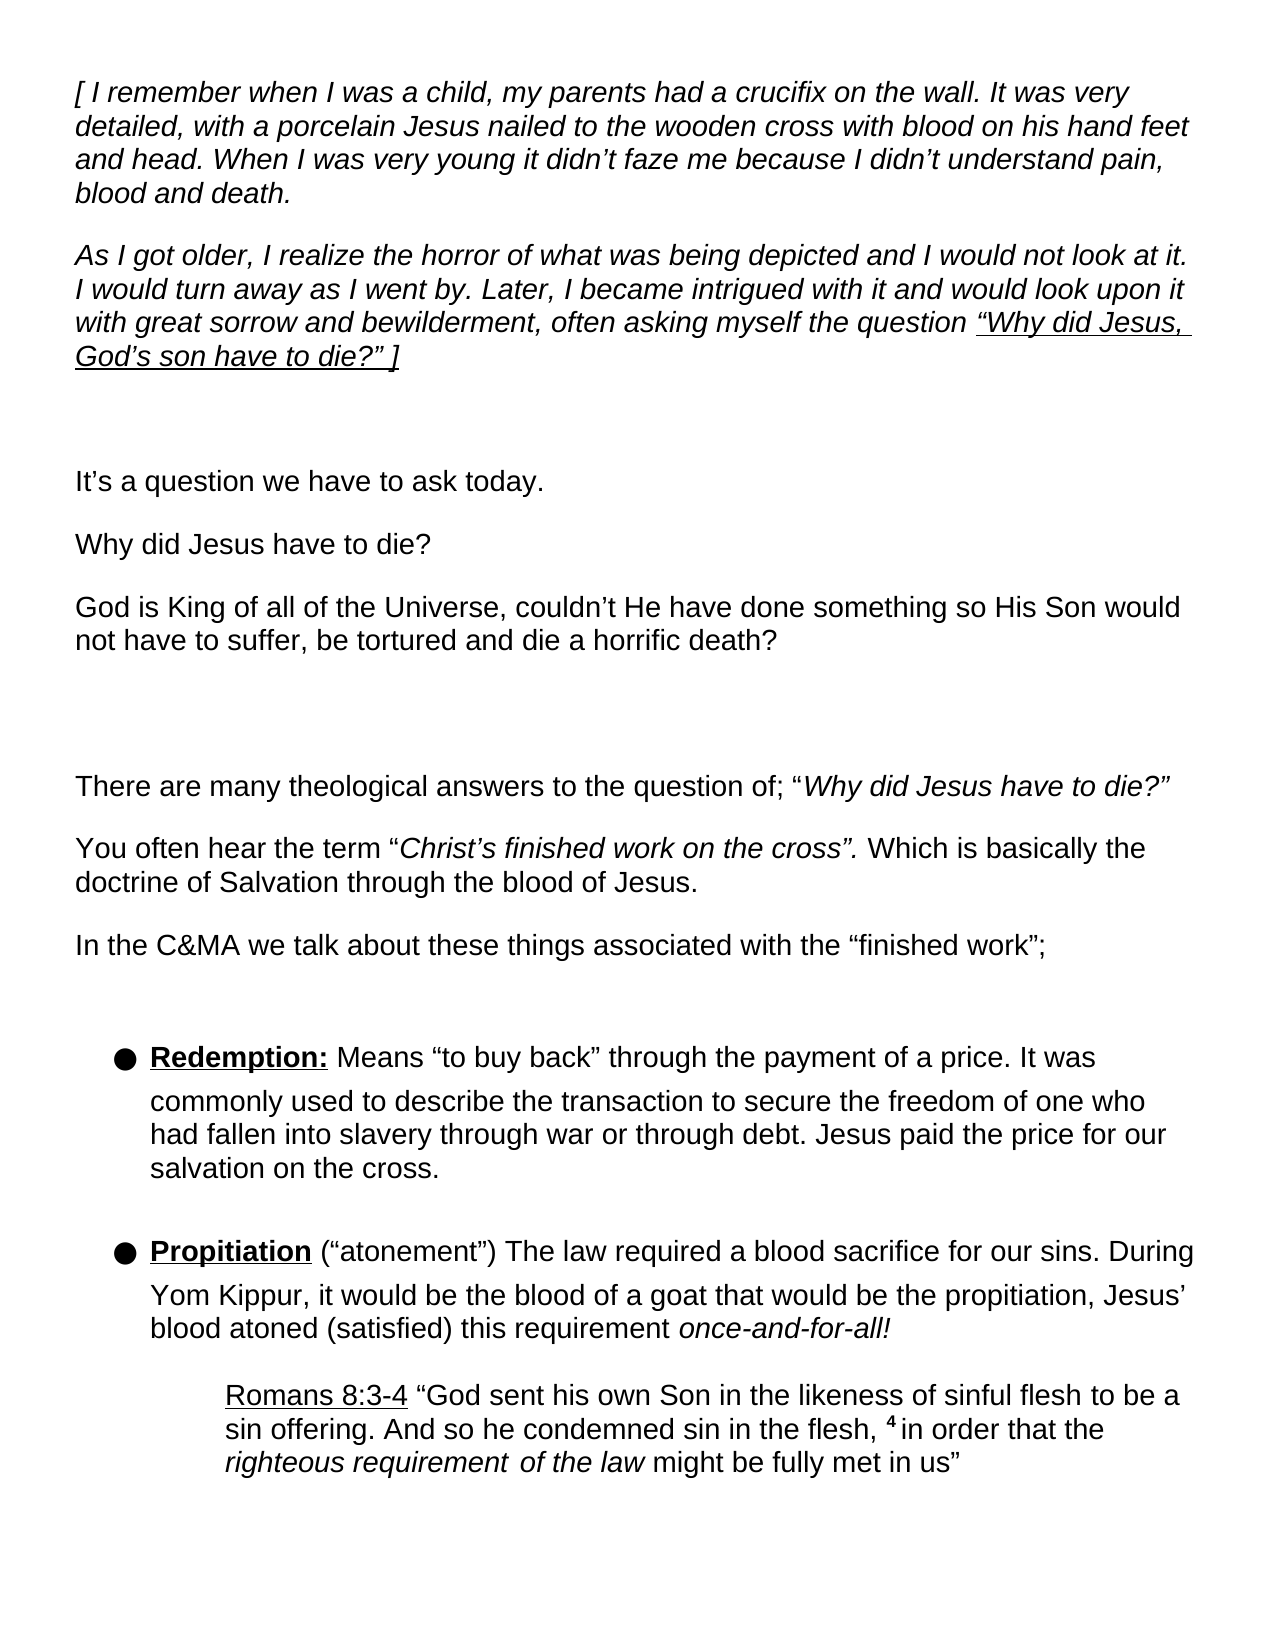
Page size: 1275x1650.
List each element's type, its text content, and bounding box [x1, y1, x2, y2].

text There are many theological answers to the question of; “Why did Jesus have to die?” [75, 769, 1200, 802]
text It’s a question we have to ask today. [75, 464, 1200, 498]
text [ I remember when I was a child, my parents had a crucifix on the wall. It was very detailed, with a porcelain Jesus nailed to the wooden cross with blood on his hand feet and head. When I was very young it didn’t faze me because I didn’t understand pain, blood and death. [75, 75, 1200, 209]
text Romans 8:3-4 “God sent his own Son in the likeness of sinful flesh to be a sin offering. And so he condemned sin in the flesh, 4 in order that the righteous requirement of the law might be fully met in us” [225, 1378, 1200, 1479]
text As I got older, I realize the horror of what was being depicted and I would not look at it. I would turn away as I went by. Later, I became intrigued with it and would look upon it with great sorrow and bewilderment, often asking myself the question “Why did Jesus, God’s son have to die?” ] [75, 238, 1200, 372]
list Propitiation (“atonement”) The law required a blood sacrifice for our sins. During Yom Kippur, it would be the blood of a goat that would be the propitiation, Jesus’ blood atoned (satisfied) this requirement once-and-for-all! [112, 1218, 1200, 1345]
text God is King of all of the Universe, couldn’t He have done something so His Son would not have to suffer, be tortured and die a horrific death? [75, 590, 1200, 657]
text In the C&MA we talk about these things associated with the “finished work”; [75, 928, 1200, 961]
text You often hear the term “Christ’s finished work on the cross”. Which is basically the doctrine of Salvation through the blood of Jesus. [75, 831, 1200, 898]
text Why did Jesus have to die? [75, 527, 1200, 561]
list Redemption: Means “to buy back” through the payment of a price. It was commonly used to describe the transaction to secure the freedom of one who had fallen into slavery through war or through debt. Jesus paid the price for our salvation on the cross. [112, 1024, 1200, 1184]
